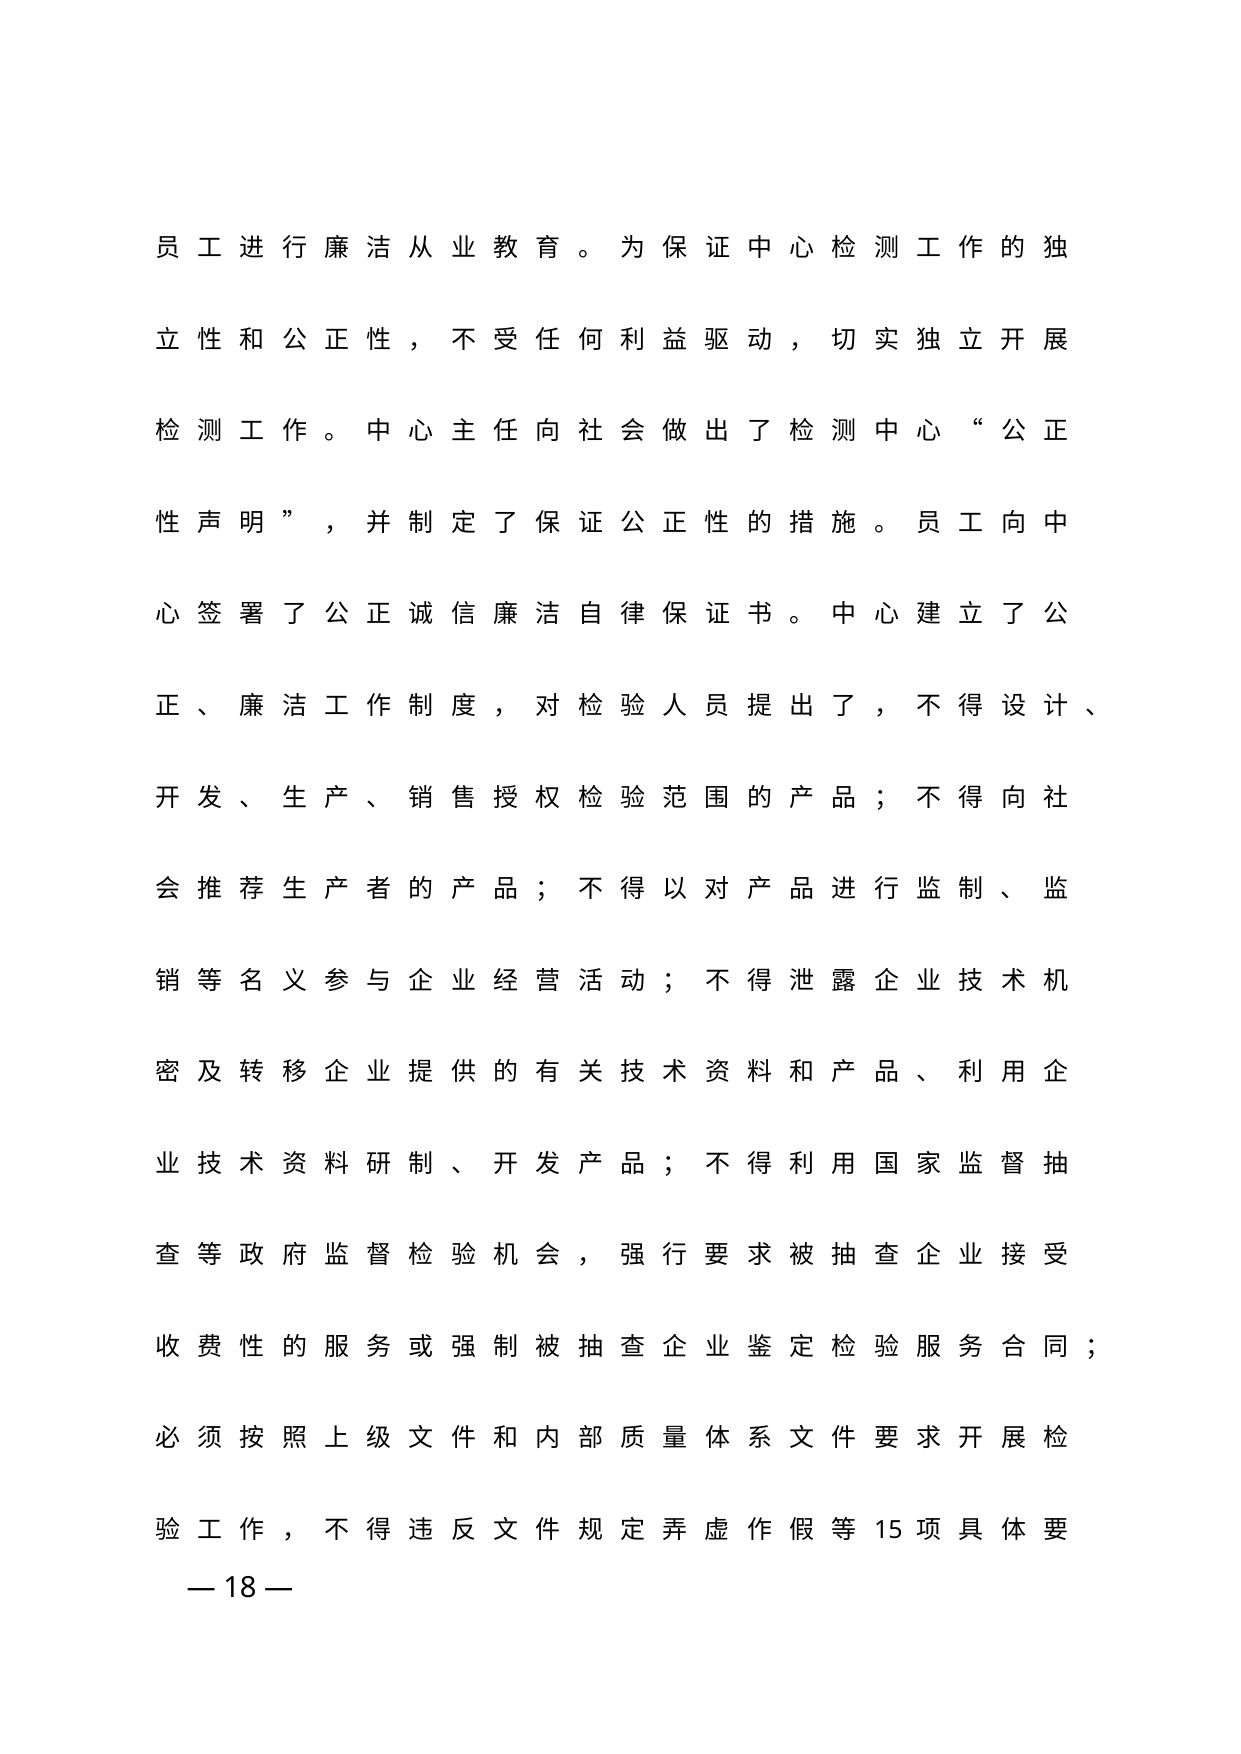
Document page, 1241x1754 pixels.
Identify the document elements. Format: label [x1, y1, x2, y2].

text [155, 215, 1085, 1558]
